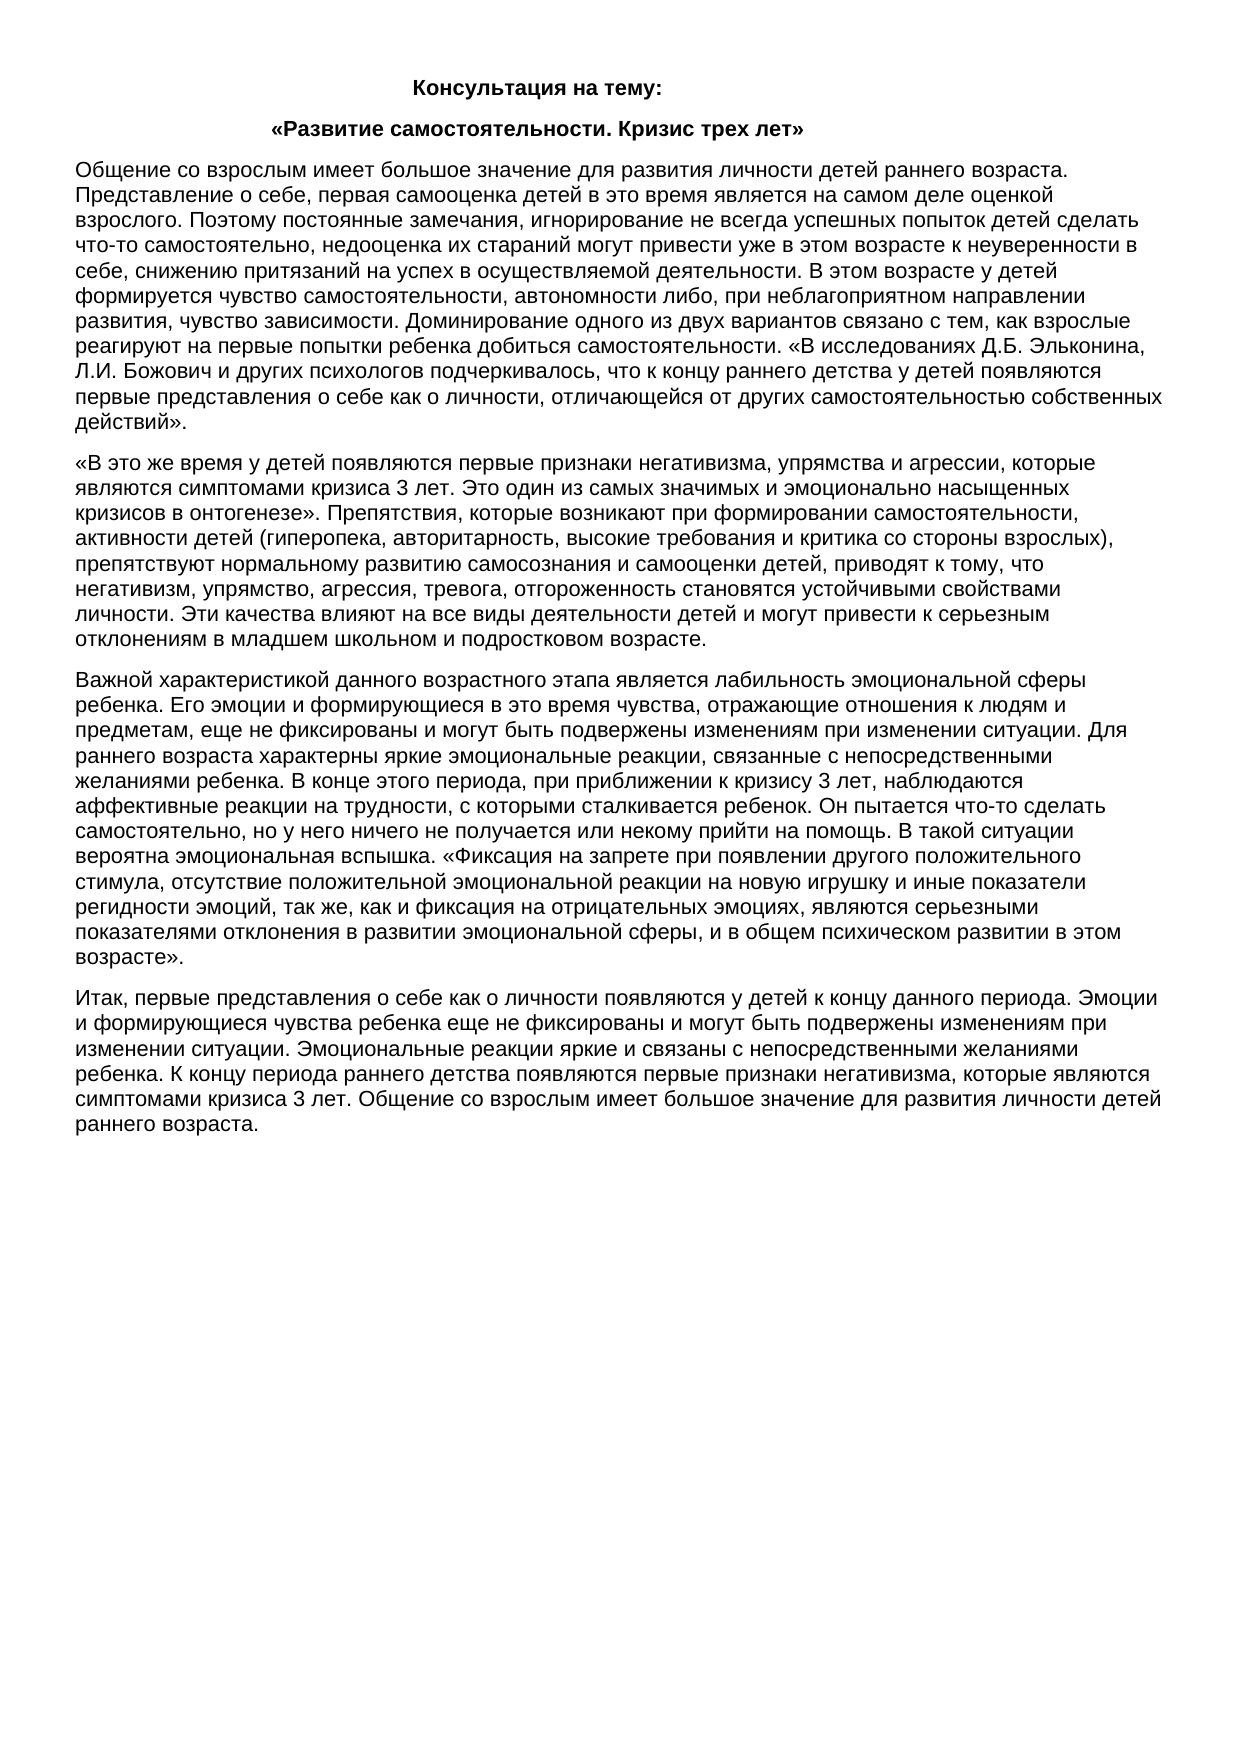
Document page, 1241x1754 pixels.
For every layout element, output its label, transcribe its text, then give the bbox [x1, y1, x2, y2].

text Важной характеристикой данного возрастного этапа является лабильность эмоциональной сферы ребенка. Его эмоции и формирующиеся в это время чувства, отражающие отношения к людям и предметам, еще не фиксированы и могут быть подвержены изменениям при изменении ситуации. Для раннего возраста характерны яркие эмоциональные реакции, связанные с непосредственными желаниями ребенка. В конце этого периода, при приближении к кризису 3 лет, наблюдаются аффективные реакции на трудности, с которыми сталкивается ребенок. Он пытается что-то сделать самостоятельно, но у него ничего не получается или некому прийти на помощь. В такой ситуации вероятна эмоциональная вспышка. «Фиксация на запрете при появлении другого положительного стимула, отсутствие положительной эмоциональной реакции на новую игрушку и иные показатели регидности эмоций, так же, как и фиксация на отрицательных эмоциях, являются серьезными показателями отклонения в развитии эмоциональной сферы, и в общем психическом развитии в этом возрасте». [75, 667, 1165, 969]
text Итак, первые представления о себе как о личности появляются у детей к концу данного периода. Эмоции и формирующиеся чувства ребенка еще не фиксированы и могут быть подвержены изменениям при изменении ситуации. Эмоциональные реакции яркие и связаны с непосредственными желаниями ребенка. К концу периода раннего детства появляются первые признаки негативизма, которые являются симптомами кризиса 3 лет. Общение со взрослым имеет большое значение для развития личности детей раннего возраста. [75, 985, 1165, 1136]
text «В это же время у детей появляются первые признаки негативизма, упрямства и агрессии, которые являются симптомами кризиса 3 лет. Это один из самых значимых и эмоционально насыщенных кризисов в онтогенезе». Препятствия, которые возникают при формировании самостоятельности, активности детей (гиперопека, авторитарность, высокие требования и критика со стороны взрослых), препятствуют нормальному развитию самосознания и самооценки детей, приводят к тому, что негативизм, упрямство, агрессия, тревога, отгороженность становятся устойчивыми свойствами личности. Эти качества влияют на все виды деятельности детей и могут привести к серьезным отклонениям в младшем школьном и подростковом возрасте. [75, 449, 1165, 651]
table_header Консультация на тему: «Развитие самостоятельности. Кризис трех лет» [75, 75, 1000, 157]
text Общение со взрослым имеет большое значение для развития личности детей раннего возраста. Представление о себе, первая самооценка детей в это время является на самом деле оценкой взрослого. Поэтому постоянные замечания, игнорирование не всегда успешных попыток детей сделать что-то самостоятельно, недооценка их стараний могут привести уже в этом возрасте к неуверенности в себе, снижению притязаний на успех в осуществляемой деятельности. В этом возрасте у детей формируется чувство самостоятельности, автономности либо, при неблагоприятном направлении развития, чувство зависимости. Доминирование одного из двух вариантов связано с тем, как взрослые реагируют на первые попытки ребенка добиться самостоятельности. «В исследованиях Д.Б. Эльконина, Л.И. Божович и других психологов подчеркивалось, что к концу раннего детства у детей появляются первые представления о себе как о личности, отличающейся от других самостоятельностью собственных действий». [75, 157, 1165, 434]
